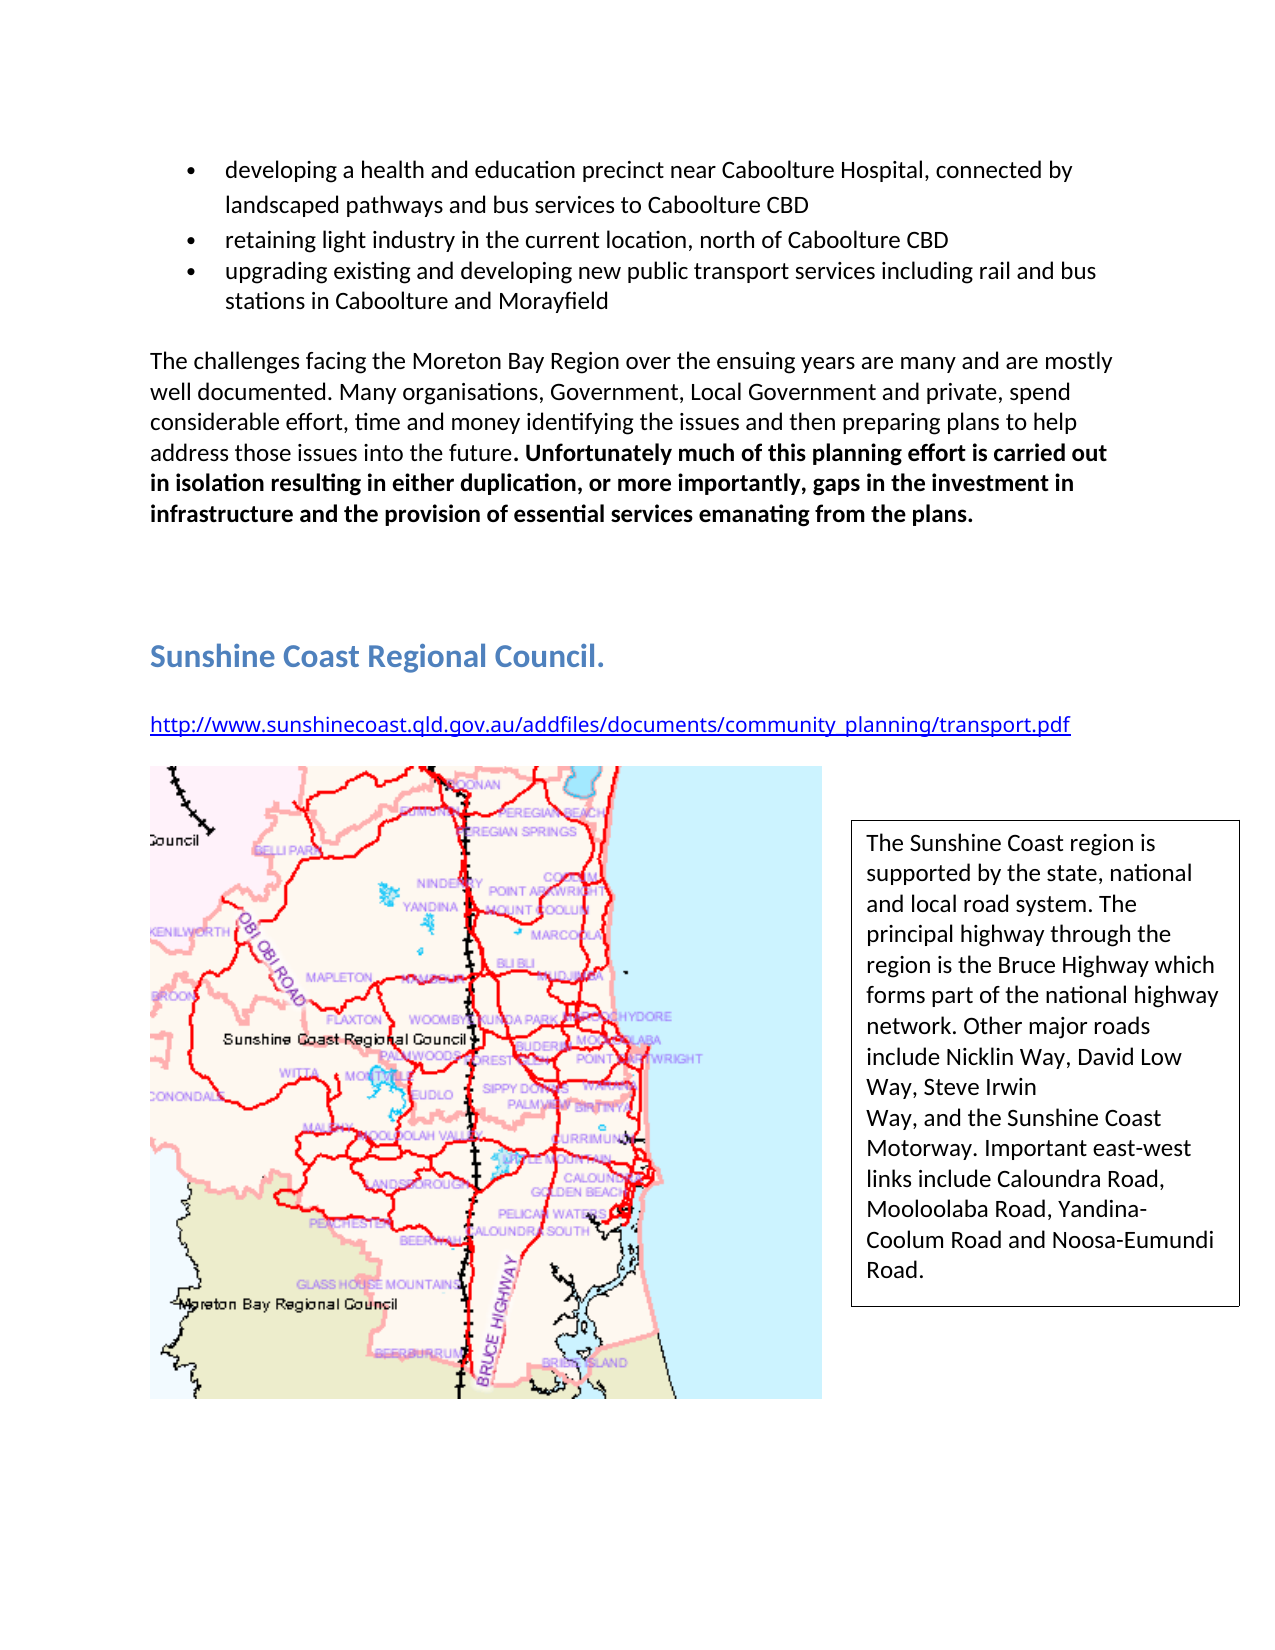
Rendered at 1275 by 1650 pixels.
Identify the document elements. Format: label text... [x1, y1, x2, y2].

subtitle Sunshine Coast Regional Council. [150, 635, 1125, 676]
text http://www.sunshinecoast.qld.gov.au/addfiles/documents/community_planning/transport.pdf [150, 710, 1125, 739]
list upgrading existing and developing new public transport services including rail and bus stations in Caboolture and Morayfield [187, 255, 1125, 316]
list developing a health and education precinct near Caboolture Hospital, connected by landscaped pathways and bus services to Caboolture CBD [187, 150, 1125, 220]
text The challenges facing the Moreton Bay Region over the ensuing years are many and are mostly well documented. Many organisations, Government, Local Government and private, spend considerable effort, time and money identifying the issues and then preparing plans to help address those issues into the future. Unfortunately much of this planning effort is carried out in isolation resulting in either duplication, or more importantly, gaps in the investment in infrastructure and the provision of essential services emanating from the plans. [150, 345, 1125, 528]
picture [150, 766, 822, 1399]
list retaining light industry in the current location, north of Caboolture CBD [187, 220, 1125, 255]
